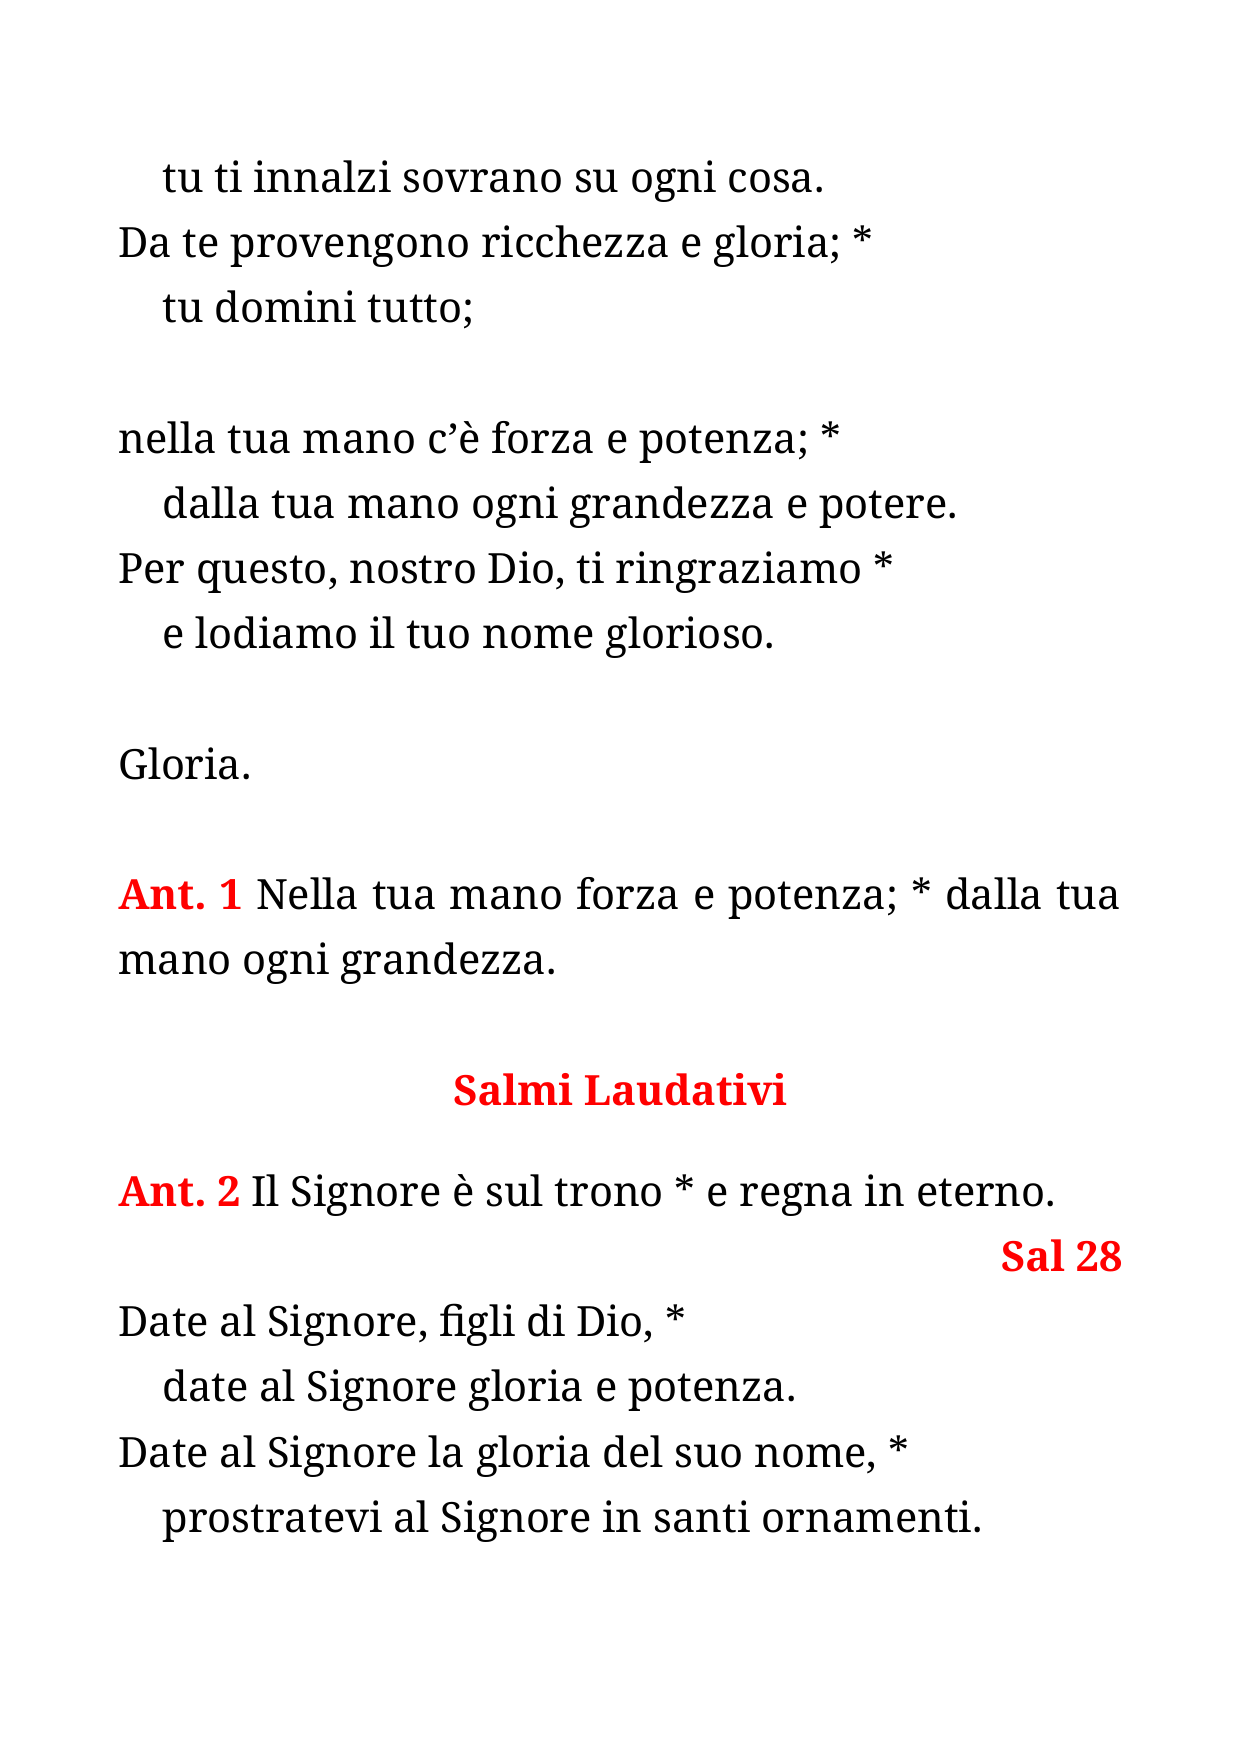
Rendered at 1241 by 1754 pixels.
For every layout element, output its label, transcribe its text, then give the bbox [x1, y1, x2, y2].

text Per questo, nostro Dio, ti ringraziamo * [118, 539, 1122, 596]
text date al Signore gloria e potenza. [118, 1357, 1122, 1414]
text Da te provengono ricchezza e gloria; * [118, 213, 1122, 269]
text dalla tua mano ogni grandezza e potere. [118, 474, 1122, 530]
text Ant. 1 Nella tua mano forza e potenza; * dalla tua mano ogni grandezza. [118, 865, 1122, 987]
text Ant. 2 Il Signore è sul trono * e regna in eterno. [118, 1162, 1122, 1218]
text e lodiamo il tuo nome glorioso. [118, 604, 1122, 661]
text Salmi Laudativi [118, 1061, 1122, 1117]
text Date al Signore la gloria del suo nome, * [118, 1422, 1122, 1479]
text Sal 28 [118, 1227, 1122, 1284]
text tu ti innalzi sovrano su ogni cosa. [118, 148, 1122, 204]
text tu domini tutto; [118, 278, 1122, 335]
text Date al Signore, figli di Dio, * [118, 1292, 1122, 1349]
text nella tua mano c’è forza e potenza; * [118, 408, 1122, 465]
text Gloria. [118, 734, 1122, 791]
text prostratevi al Signore in santi ornamenti. [118, 1488, 1122, 1544]
